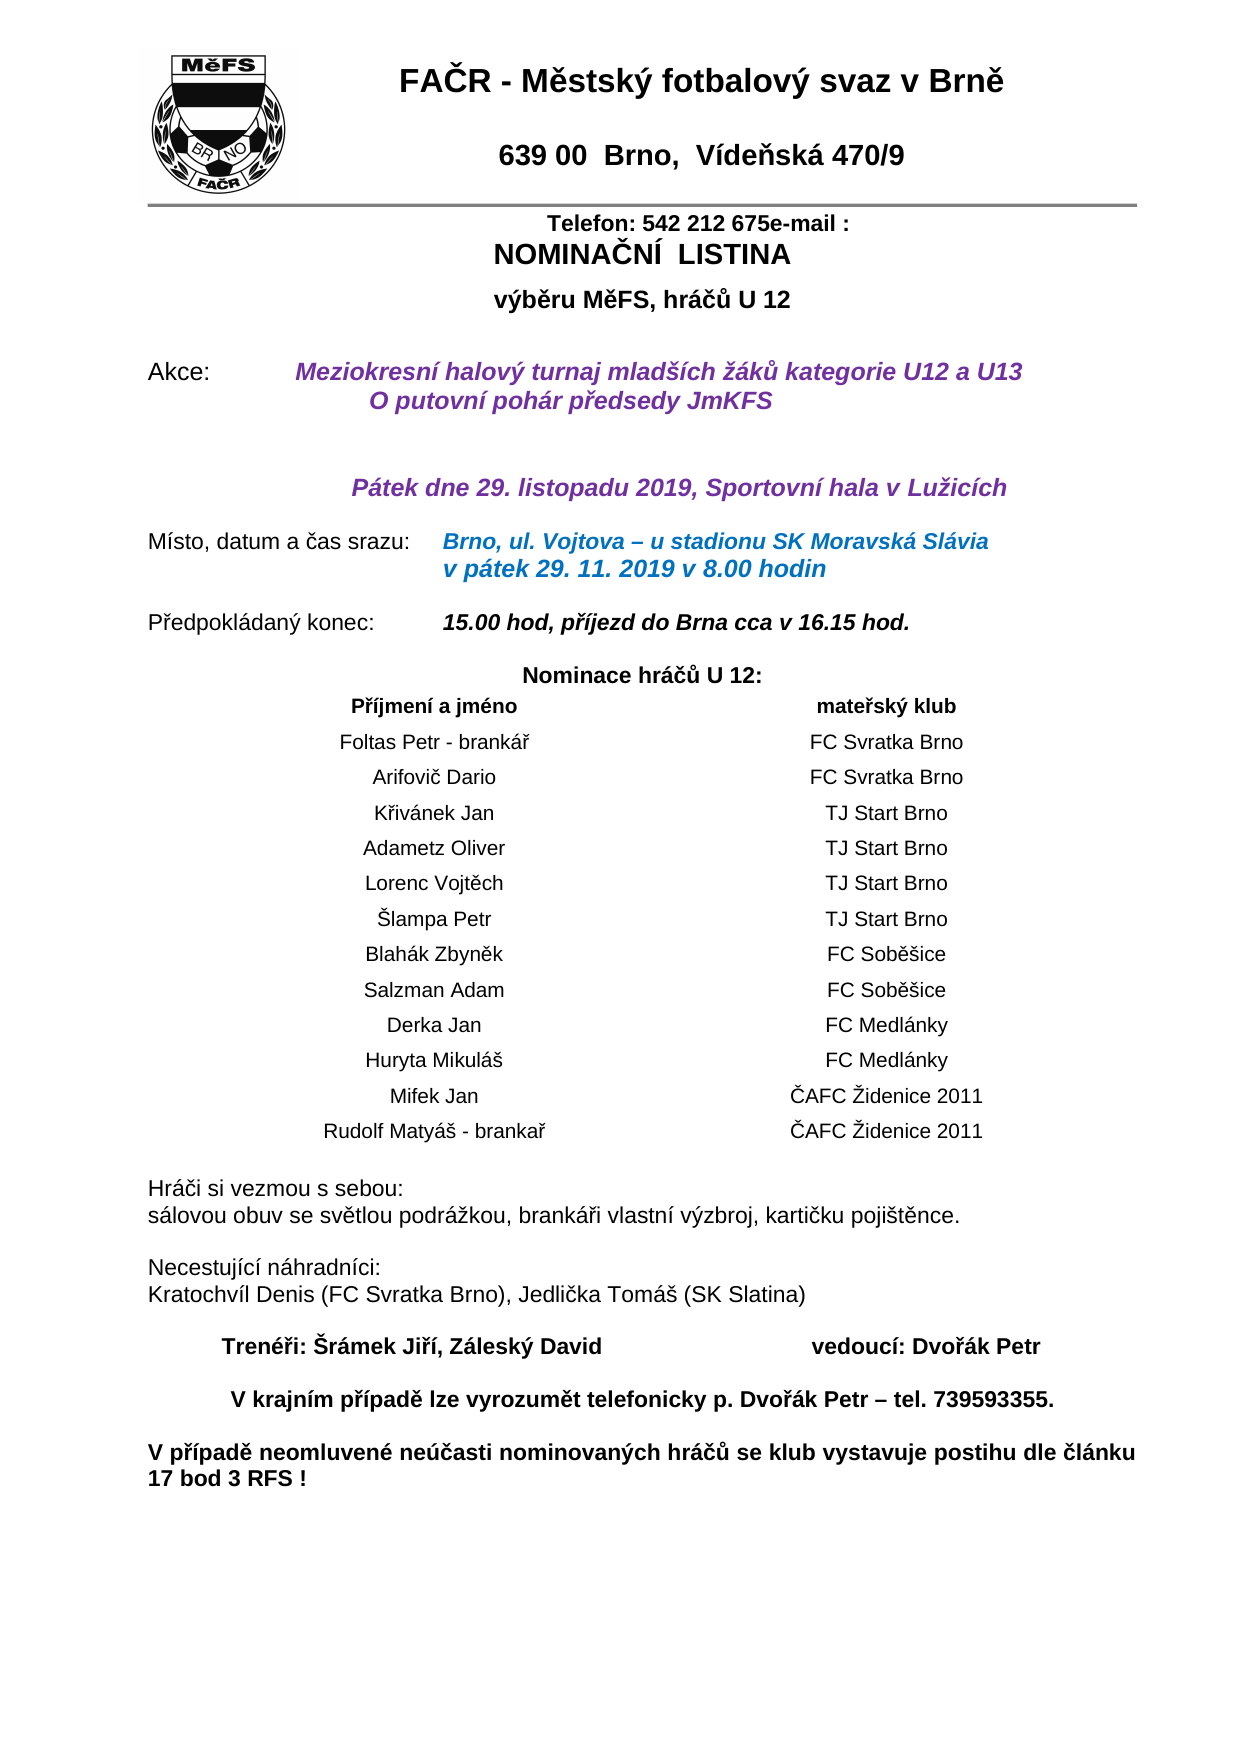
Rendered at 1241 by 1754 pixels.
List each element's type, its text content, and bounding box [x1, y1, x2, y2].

table_cell FC Svratka Brno [678, 724, 1095, 759]
table_cell TJ Start Brno [678, 866, 1095, 901]
picture [137, 46, 300, 203]
text Akce: Meziokresní halový turnaj mladších žáků kategorie U12 a U13 O putovní pohár předsedy JmKFS [148, 357, 1137, 444]
table_cell FC Svratka Brno [678, 759, 1095, 795]
table_cell Šlampa Petr [190, 901, 678, 936]
text sálovou obuv se světlou podrážkou, brankáři vlastní výzbroj, kartičku pojištěnce. [148, 1202, 1137, 1228]
table_cell Křivánek Jan [190, 795, 678, 830]
text Kratochvíl Denis (FC Svratka Brno), Jedlička Tomáš (SK Slatina) [148, 1281, 1137, 1307]
table_cell FC Medlánky [678, 1043, 1095, 1078]
table_cell Adametz Oliver [190, 830, 678, 866]
table_cell Huryta Mikuláš [190, 1043, 678, 1078]
text Předpokládaný konec: 15.00 hod, příjezd do Brna cca v 16.15 hod. [148, 609, 1137, 636]
text V případě neomluvené neúčasti nominovaných hráčů se klub vystavuje postihu dle článku 17 bod 3 RFS ! [148, 1439, 1137, 1491]
table_cell Foltas Petr - brankář [190, 724, 678, 759]
table_header mateřský klub [678, 689, 1095, 724]
subtitle NOMINAČNÍ LISTINA [148, 237, 1137, 271]
table_cell Mifek Jan [190, 1078, 678, 1113]
table_cell ČAFC Židenice 2011 [678, 1114, 1095, 1149]
table_header Příjmení a jméno [190, 689, 678, 724]
table_cell TJ Start Brno [678, 901, 1095, 936]
table_cell Rudolf Matyáš - brankař [190, 1114, 678, 1149]
table_cell Blahák Zbyněk [190, 936, 678, 972]
text Nominace hráčů U 12: [148, 662, 1137, 688]
subtitle Pátek dne 29. listopadu 2019, Sportovní hala v Lužicích [221, 473, 1137, 502]
table_cell Lorenc Vojtěch [190, 866, 678, 901]
text V krajním případě lze vyrozumět telefonicky p. Dvořák Petr – tel. 739593355. [148, 1386, 1137, 1412]
text v pátek 29. 11. 2019 v 8.00 hodin [148, 554, 1137, 583]
table_cell FC Soběšice [678, 972, 1095, 1007]
table_cell FC Soběšice [678, 936, 1095, 972]
table_cell FC Medlánky [678, 1007, 1095, 1043]
table_cell TJ Start Brno [678, 795, 1095, 830]
table_cell Salzman Adam [190, 972, 678, 1007]
text Trenéři: Šrámek Jiří, Záleský David vedoucí: Dvořák Petr [148, 1333, 1137, 1360]
text výběru MěFS, hráčů U 12 [148, 285, 1137, 314]
text Hráči si vezmou s sebou: [148, 1175, 1137, 1202]
table_cell ČAFC Židenice 2011 [678, 1078, 1095, 1113]
text Místo, datum a čas srazu: Brno, ul. Vojtova – u stadionu SK Moravská Slávia [148, 528, 1137, 554]
table_cell Derka Jan [190, 1007, 678, 1043]
table_cell TJ Start Brno [678, 830, 1095, 866]
table_cell Arifovič Dario [190, 759, 678, 795]
text Necestující náhradníci: [148, 1254, 1137, 1281]
